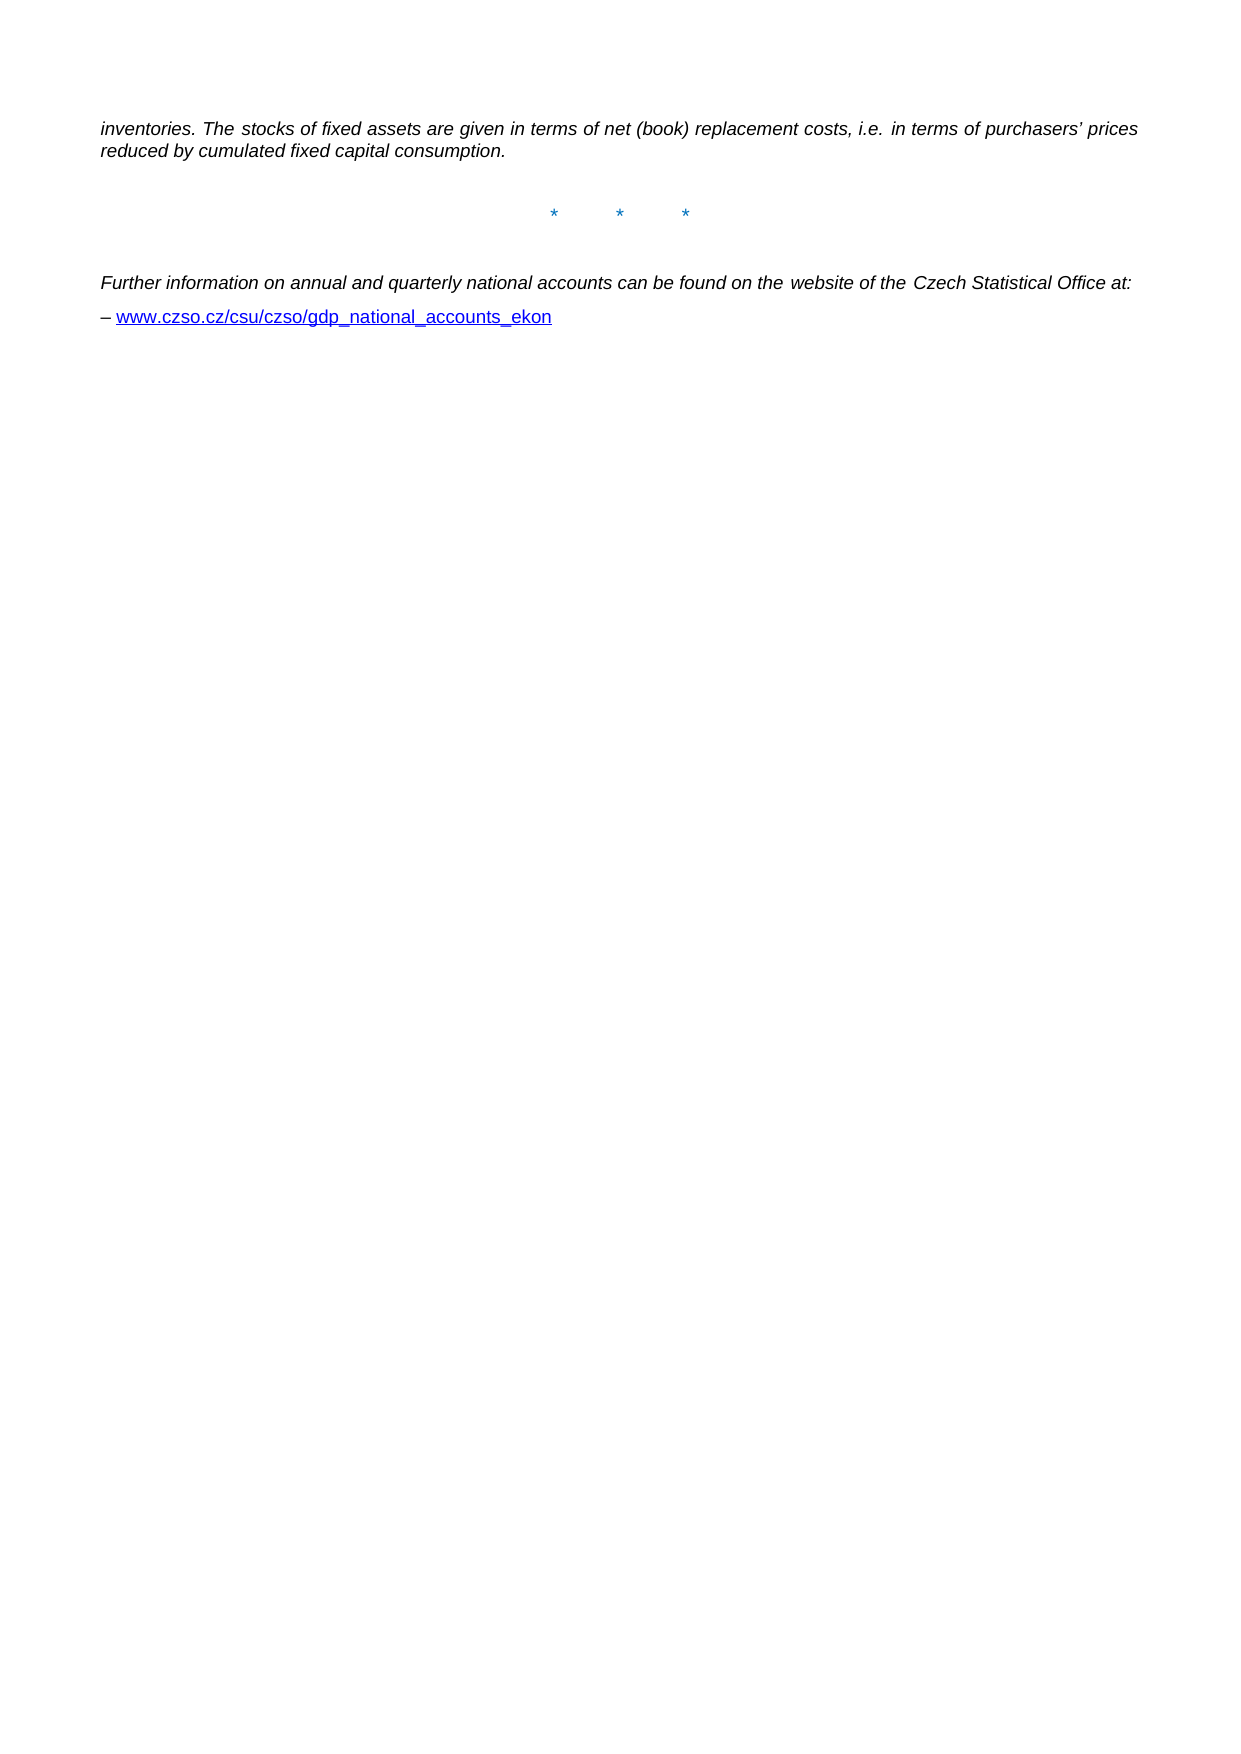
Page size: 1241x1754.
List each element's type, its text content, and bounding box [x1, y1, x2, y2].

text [100, 118, 1140, 161]
text – www.czso.cz/csu/czso/gdp_national_accounts_ekon [100, 306, 1140, 327]
text Further information on annual and quarterly national accounts can be found on the website of the Czech Statistical Office at: [100, 271, 1140, 293]
text * * * [100, 204, 1140, 228]
